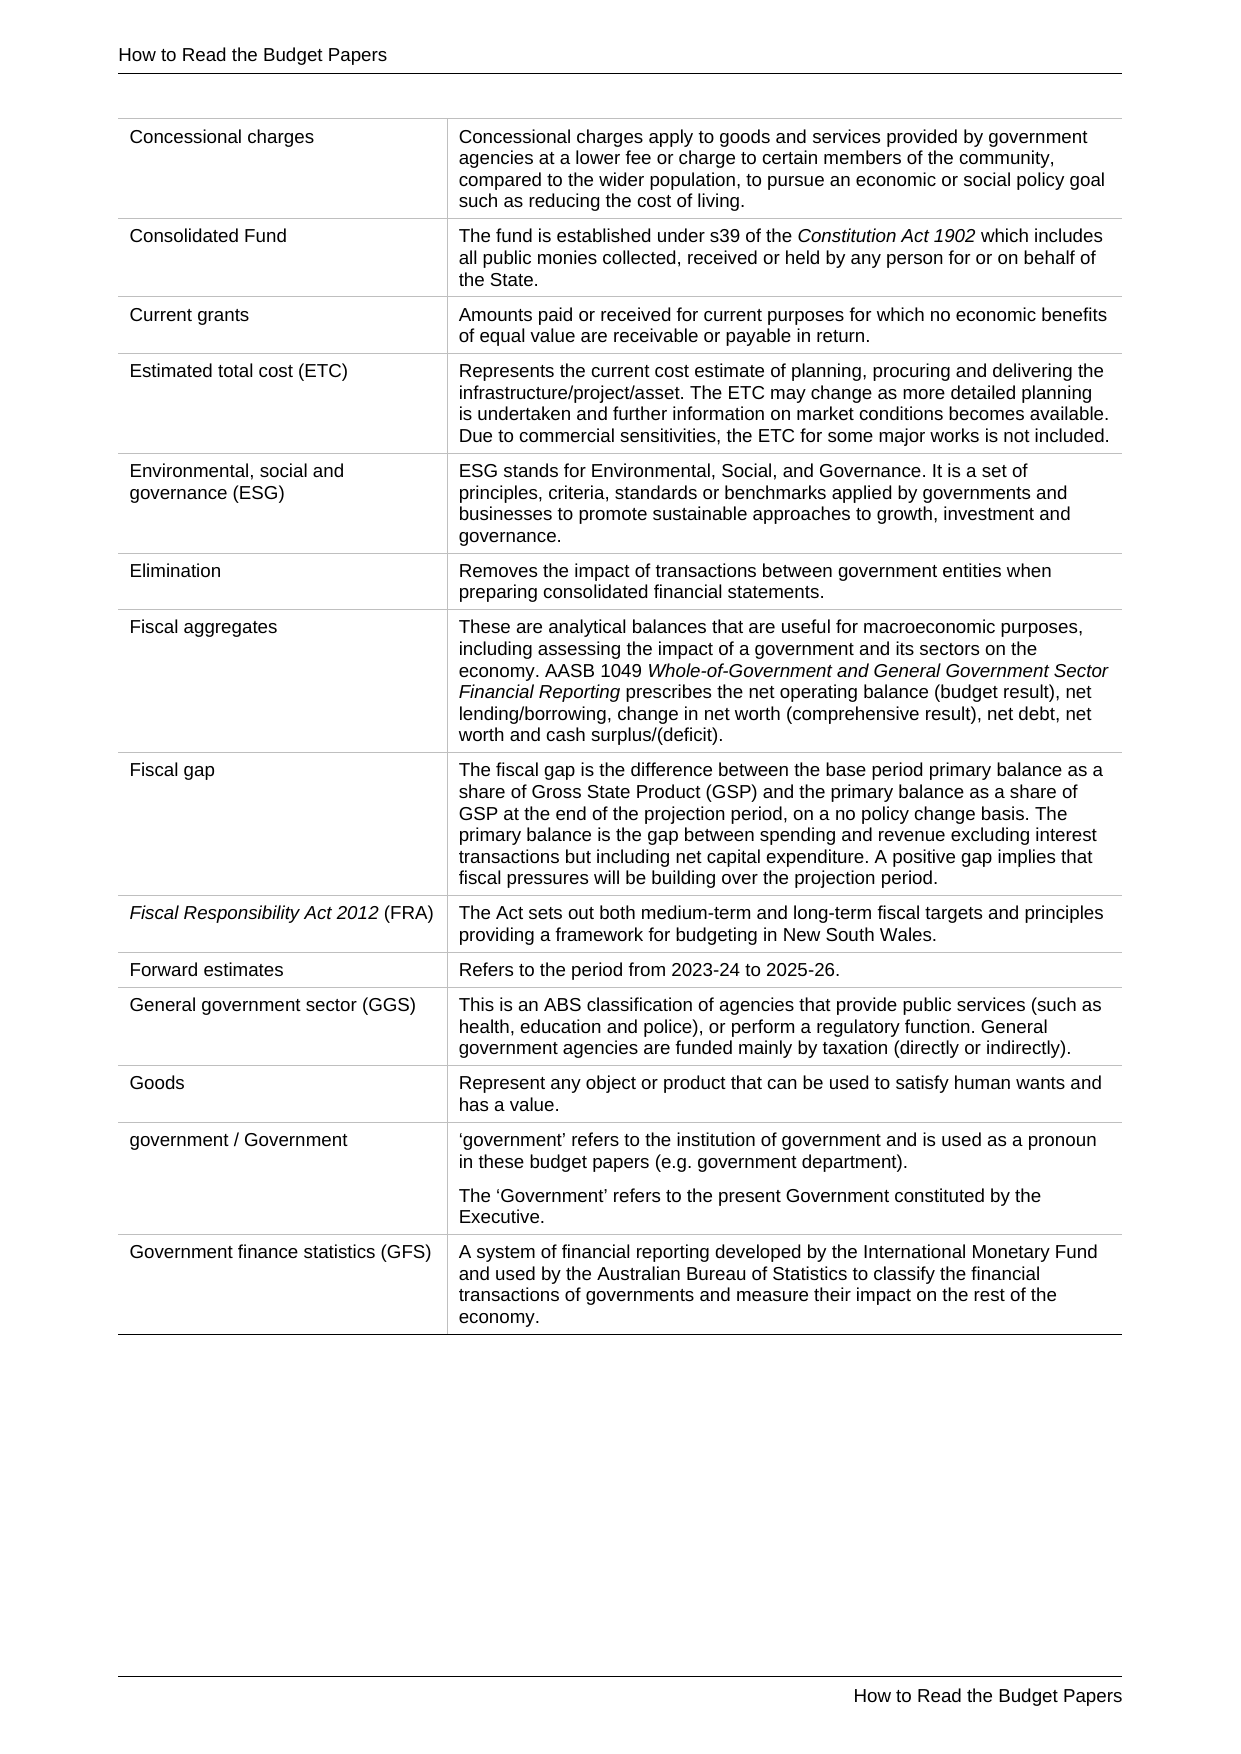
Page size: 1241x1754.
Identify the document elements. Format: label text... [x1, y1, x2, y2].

table_cell The Act sets out both medium-term and long-term fiscal targets and principles providing a framework for budgeting in New South Wales. [448, 896, 1122, 952]
table_cell Estimated total cost (ETC) [118, 354, 447, 453]
table_cell Environmental, social and governance (ESG) [118, 454, 447, 552]
table_cell ‘government’ refers to the institution of government and is used as a pronoun in these budget papers (e.g. government department). The ‘Government’ refers to the present Government constituted by the Executive. [448, 1123, 1122, 1234]
table_cell Fiscal Responsibility Act 2012 (FRA) [118, 896, 447, 952]
table_cell Fiscal aggregates [118, 610, 447, 752]
table_cell Forward estimates [118, 953, 447, 987]
table_cell Amounts paid or received for current purposes for which no economic benefits of equal value are receivable or payable in return. [448, 297, 1122, 353]
table_cell Elimination [118, 554, 447, 609]
table_cell Fiscal gap [118, 753, 447, 895]
table_cell Consolidated Fund [118, 219, 447, 296]
table_cell Represents the current cost estimate of planning, procuring and delivering the infrastructure/project/asset. The ETC may change as more detailed planning is undertaken and further information on market conditions becomes available. Due to commercial sensitivities, the ETC for some major works is not included. [448, 354, 1122, 453]
table_cell Goods [118, 1066, 447, 1122]
table_cell A system of financial reporting developed by the International Monetary Fund and used by the Australian Bureau of Statistics to classify the financial transactions of governments and measure their impact on the rest of the economy. [448, 1235, 1122, 1334]
table_cell The fund is established under s39 of the Constitution Act 1902 which includes all public monies collected, received or held by any person for or on behalf of the State. [448, 219, 1122, 296]
table_cell Represent any object or product that can be used to satisfy human wants and has a value. [448, 1066, 1122, 1122]
table_cell General government sector (GGS) [118, 988, 447, 1065]
table_cell The fiscal gap is the difference between the base period primary balance as a share of Gross State Product (GSP) and the primary balance as a share of GSP at the end of the projection period, on a no policy change basis. The primary balance is the gap between spending and revenue excluding interest transactions but including net capital expenditure. A positive gap implies that fiscal pressures will be building over the projection period. [448, 753, 1122, 895]
table_cell Concessional charges apply to goods and services provided by government agencies at a lower fee or charge to certain members of the community, compared to the wider population, to pursue an economic or social policy goal such as reducing the cost of living. [448, 119, 1122, 218]
table_cell ESG stands for Environmental, Social, and Governance. It is a set of principles, criteria, standards or benchmarks applied by governments and businesses to promote sustainable approaches to growth, investment and governance. [448, 454, 1122, 552]
table_cell Removes the impact of transactions between government entities when preparing consolidated financial statements. [448, 554, 1122, 609]
table_cell This is an ABS classification of agencies that provide public services (such as health, education and police), or perform a regulatory function. General government agencies are funded mainly by taxation (directly or indirectly). [448, 988, 1122, 1065]
table_cell Concessional charges [118, 119, 447, 218]
table_cell These are analytical balances that are useful for macroeconomic purposes, including assessing the impact of a government and its sectors on the economy. AASB 1049 Whole-of-Government and General Government Sector Financial Reporting prescribes the net operating balance (budget result), net lending/borrowing, change in net worth (comprehensive result), net debt, net worth and cash surplus/(deficit). [448, 610, 1122, 752]
table_cell Refers to the period from 2023-24 to 2025-26. [448, 953, 1122, 987]
table_cell Government finance statistics (GFS) [118, 1235, 447, 1334]
table_cell government / Government [118, 1123, 447, 1234]
table_cell Current grants [118, 297, 447, 353]
